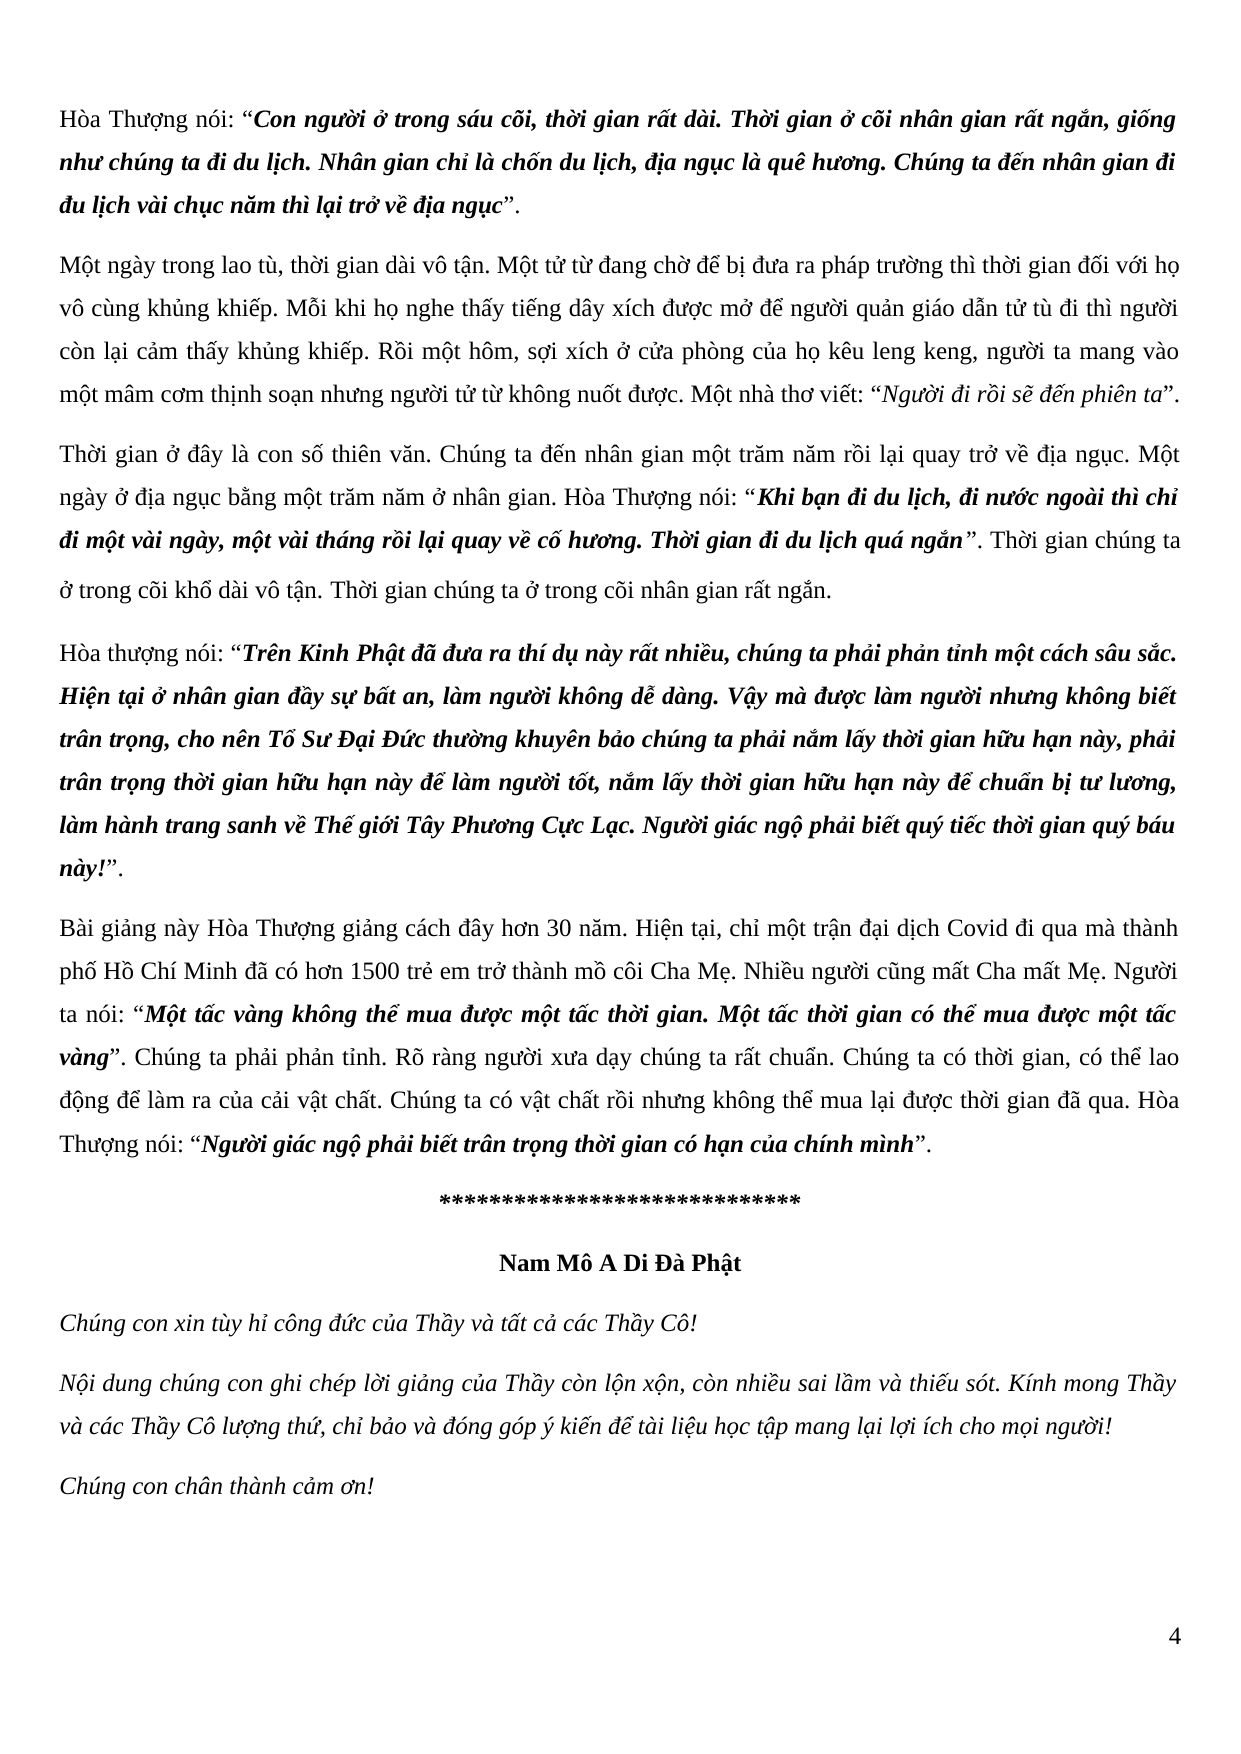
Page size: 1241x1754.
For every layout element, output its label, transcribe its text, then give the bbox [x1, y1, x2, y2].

text Chúng con chân thành cảm ơn! [59, 1471, 1181, 1499]
text Hòa thượng nói: “Trên Kinh Phật đã đưa ra thí dụ này rất nhiều, chúng ta phải phản tỉnh một cách sâu sắc. Hiện tại ở nhân gian đầy sự bất an, làm người không dễ dàng. Vậy mà được làm người nhưng không biết trân trọng, cho nên Tổ Sư Đại Đức thường khuyên bảo chúng ta phải nắm lấy thời gian hữu hạn này, phải trân trọng thời gian hữu hạn này để làm người tốt, nắm lấy thời gian hữu hạn này để chuẩn bị tư lương, làm hành trang sanh về Thế giới Tây Phương Cực Lạc. Người giác ngộ phải biết quý tiếc thời gian quý báu này!”. [59, 638, 1181, 882]
text Nội dung chúng con ghi chép lời giảng của Thầy còn lộn xộn, còn nhiều sai lầm và thiếu sót. Kính mong Thầy và các Thầy Cô lượng thứ, chỉ bảo và đóng góp ý kiến để tài liệu học tập mang lại lợi ích cho mọi người! [59, 1368, 1181, 1440]
text ***************************** [59, 1188, 1181, 1217]
text Một ngày trong lao tù, thời gian dài vô tận. Một tử từ đang chờ để bị đưa ra pháp trường thì thời gian đối với họ vô cùng khủng khiếp. Mỗi khi họ nghe thấy tiếng dây xích được mở để người quản giáo dẫn tử tù đi thì người còn lại cảm thấy khủng khiếp. Rồi một hôm, sợi xích ở cửa phòng của họ kêu leng keng, người ta mang vào một mâm cơm thịnh soạn nhưng người tử từ không nuốt được. Một nhà thơ viết: “Người đi rồi sẽ đến phiên ta”. [59, 250, 1181, 408]
text Nam Mô A Di Đà Phật [59, 1248, 1181, 1277]
text Bài giảng này Hòa Thượng giảng cách đây hơn 30 năm. Hiện tại, chỉ một trận đại dịch Covid đi qua mà thành phố Hồ Chí Minh đã có hơn 1500 trẻ em trở thành mồ côi Cha Mẹ. Nhiều người cũng mất Cha mất Mẹ. Người ta nói: “Một tấc vàng không thể mua được một tấc thời gian. Một tấc thời gian có thể mua được một tấc vàng”. Chúng ta phải phản tỉnh. Rõ ràng người xưa dạy chúng ta rất chuẩn. Chúng ta có thời gian, có thể lao động để làm ra của cải vật chất. Chúng ta có vật chất rồi nhưng không thể mua lại được thời gian đã qua. Hòa Thượng nói: “Người giác ngộ phải biết trân trọng thời gian có hạn của chính mình”. [59, 913, 1181, 1157]
text Thời gian ở đây là con số thiên văn. Chúng ta đến nhân gian một trăm năm rồi lại quay trở về địa ngục. Một ngày ở địa ngục bằng một trăm năm ở nhân gian. Hòa Thượng nói: “Khi bạn đi du lịch, đi nước ngoài thì chỉ đi một vài ngày, một vài tháng rồi lại quay về cố hương. Thời gian đi du lịch quá ngắn”. Thời gian chúng ta ở trong cõi khổ dài vô tận. Thời gian chúng ta ở trong cõi nhân gian rất ngắn. [59, 439, 1181, 604]
text Hòa Thượng nói: “Con người ở trong sáu cõi, thời gian rất dài. Thời gian ở cõi nhân gian rất ngắn, giống như chúng ta đi du lịch. Nhân gian chỉ là chốn du lịch, địa ngục là quê hương. Chúng ta đến nhân gian đi đu lịch vài chục năm thì lại trở về địa ngục”. [59, 104, 1181, 219]
text Chúng con xin tùy hỉ công đức của Thầy và tất cả các Thầy Cô! [59, 1308, 1181, 1337]
